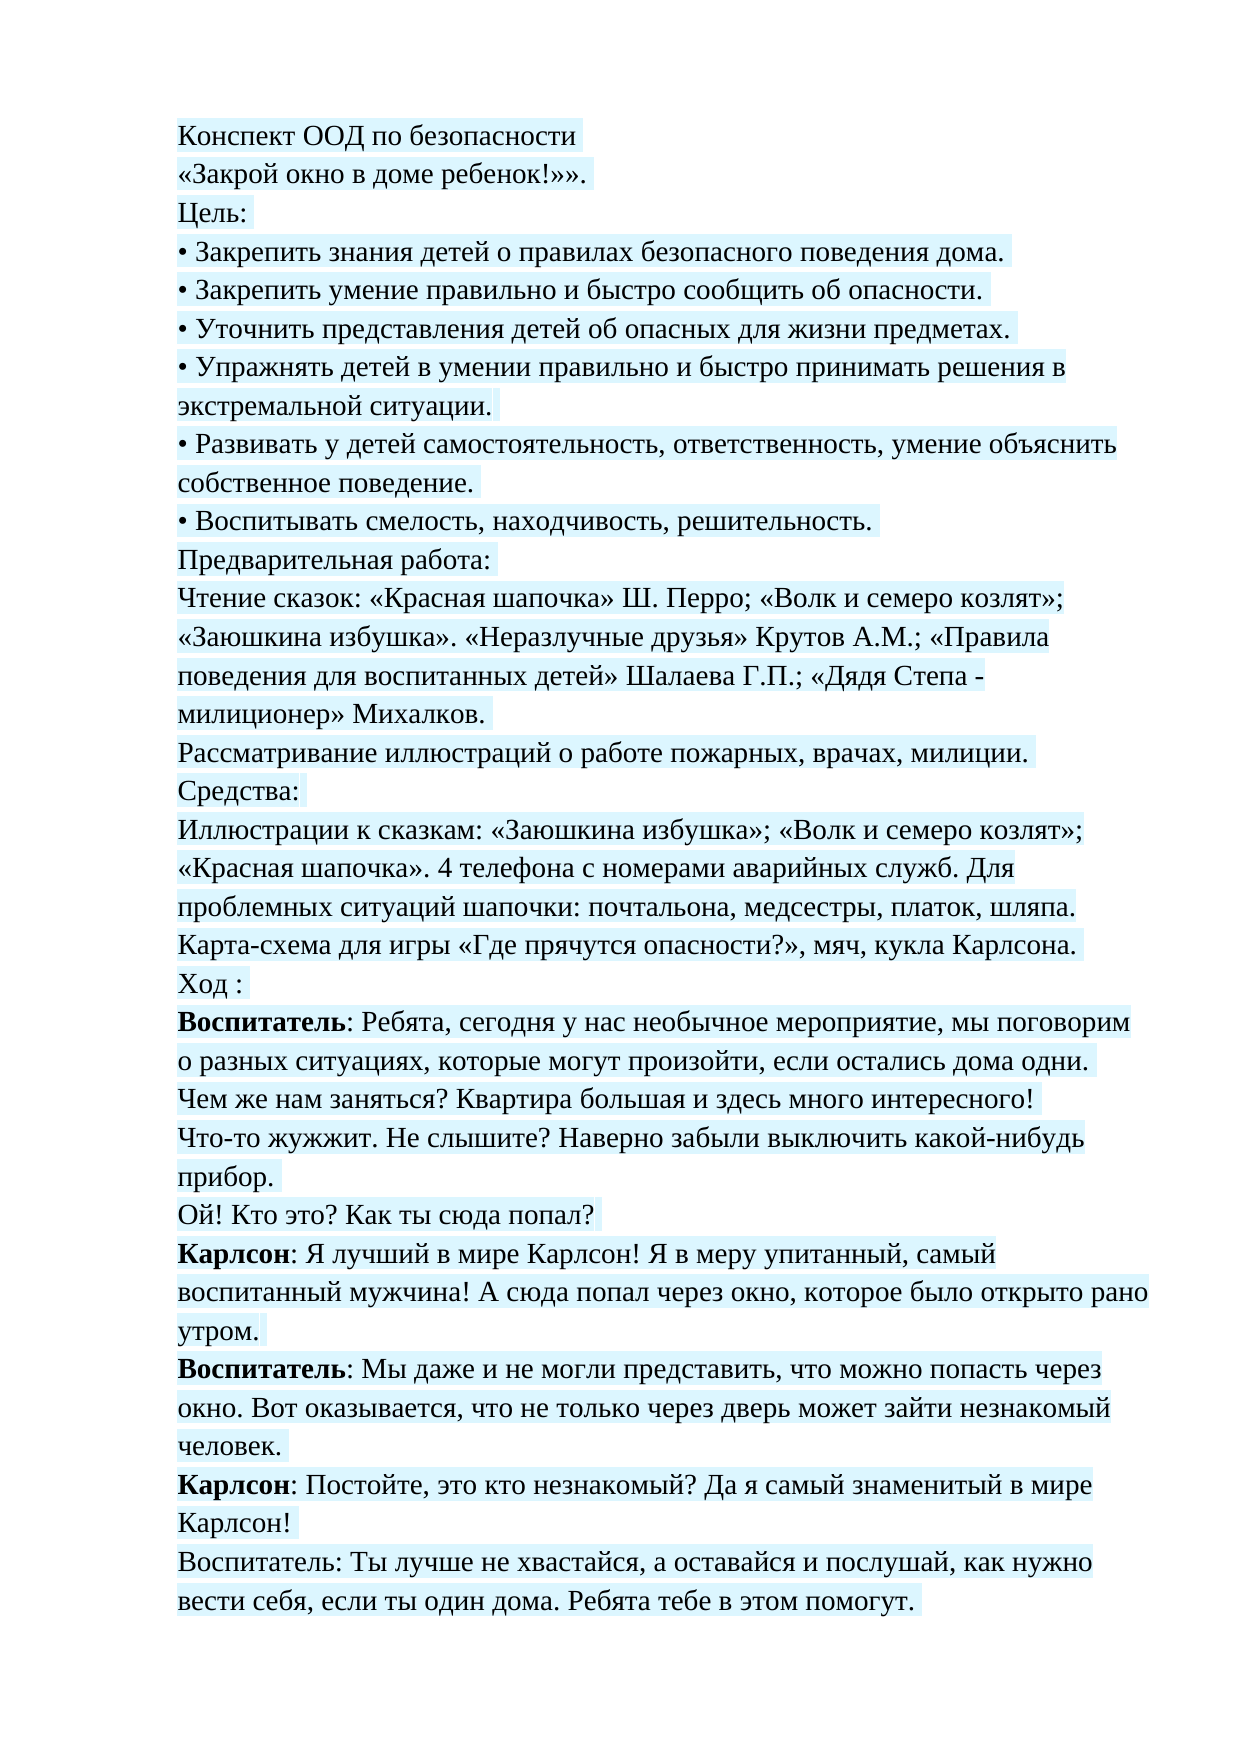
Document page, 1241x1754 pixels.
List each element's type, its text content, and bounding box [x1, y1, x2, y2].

text Конспект ООД по безопасности «Закрой окно в доме ребенок!»». Цель: • Закрепить знания детей о правилах безопасного поведения дома. • Закрепить умение правильно и быстро сообщить об опасности. • Уточнить представления детей об опасных для жизни предметах. • Упражнять детей в умении правильно и быстро принимать решения в экстремальной ситуации. • Развивать у детей самостоятельность, ответственность, умение объяснить собственное поведение. • Воспитывать смелость, находчивость, решительность. Предварительная работа: Чтение сказок: «Красная шапочка» Ш. Перро; «Волк и семеро козлят»; «Заюшкина избушка». «Неразлучные друзья» Крутов А.М.; «Правила поведения для воспитанных детей» Шалаева Г.П.; «Дядя Степа - милиционер» Михалков. Рассматривание иллюстраций о работе пожарных, врачах, милиции. Средства: Иллюстрации к сказкам: «Заюшкина избушка»; «Волк и семеро козлят»; «Красная шапочка». 4 телефона с номерами аварийных служб. Для проблемных ситуаций шапочки: почтальона, медсестры, платок, шляпа. Карта-схема для игры «Где прячутся опасности?», мяч, кукла Карлсона. Ход : Воспитатель: Ребята, сегодня у нас необычное мероприятие, мы поговорим о разных ситуациях, которые могут произойти, если остались дома одни. Чем же нам заняться? Квартира большая и здесь много интересного! Что-то жужжит. Не слышите? Наверно забыли выключить какой-нибудь прибор. Ой! Кто это? Как ты сюда попал? Карлсон: Я лучший в мире Карлсон! Я в меру упитанный, самый воспитанный мужчина! А сюда попал через окно, которое было открыто рано утром. Воспитатель: Мы даже и не могли представить, что можно попасть через окно. Вот оказывается, что не только через дверь может зайти незнакомый человек. Карлсон: Постойте, это кто незнакомый? Да я самый знаменитый в мире Карлсон! Воспитатель: Ты лучше не хвастайся, а оставайся и послушай, как нужно вести себя, если ты один дома. Ребята тебе в этом помогут. [177, 118, 1152, 1616]
